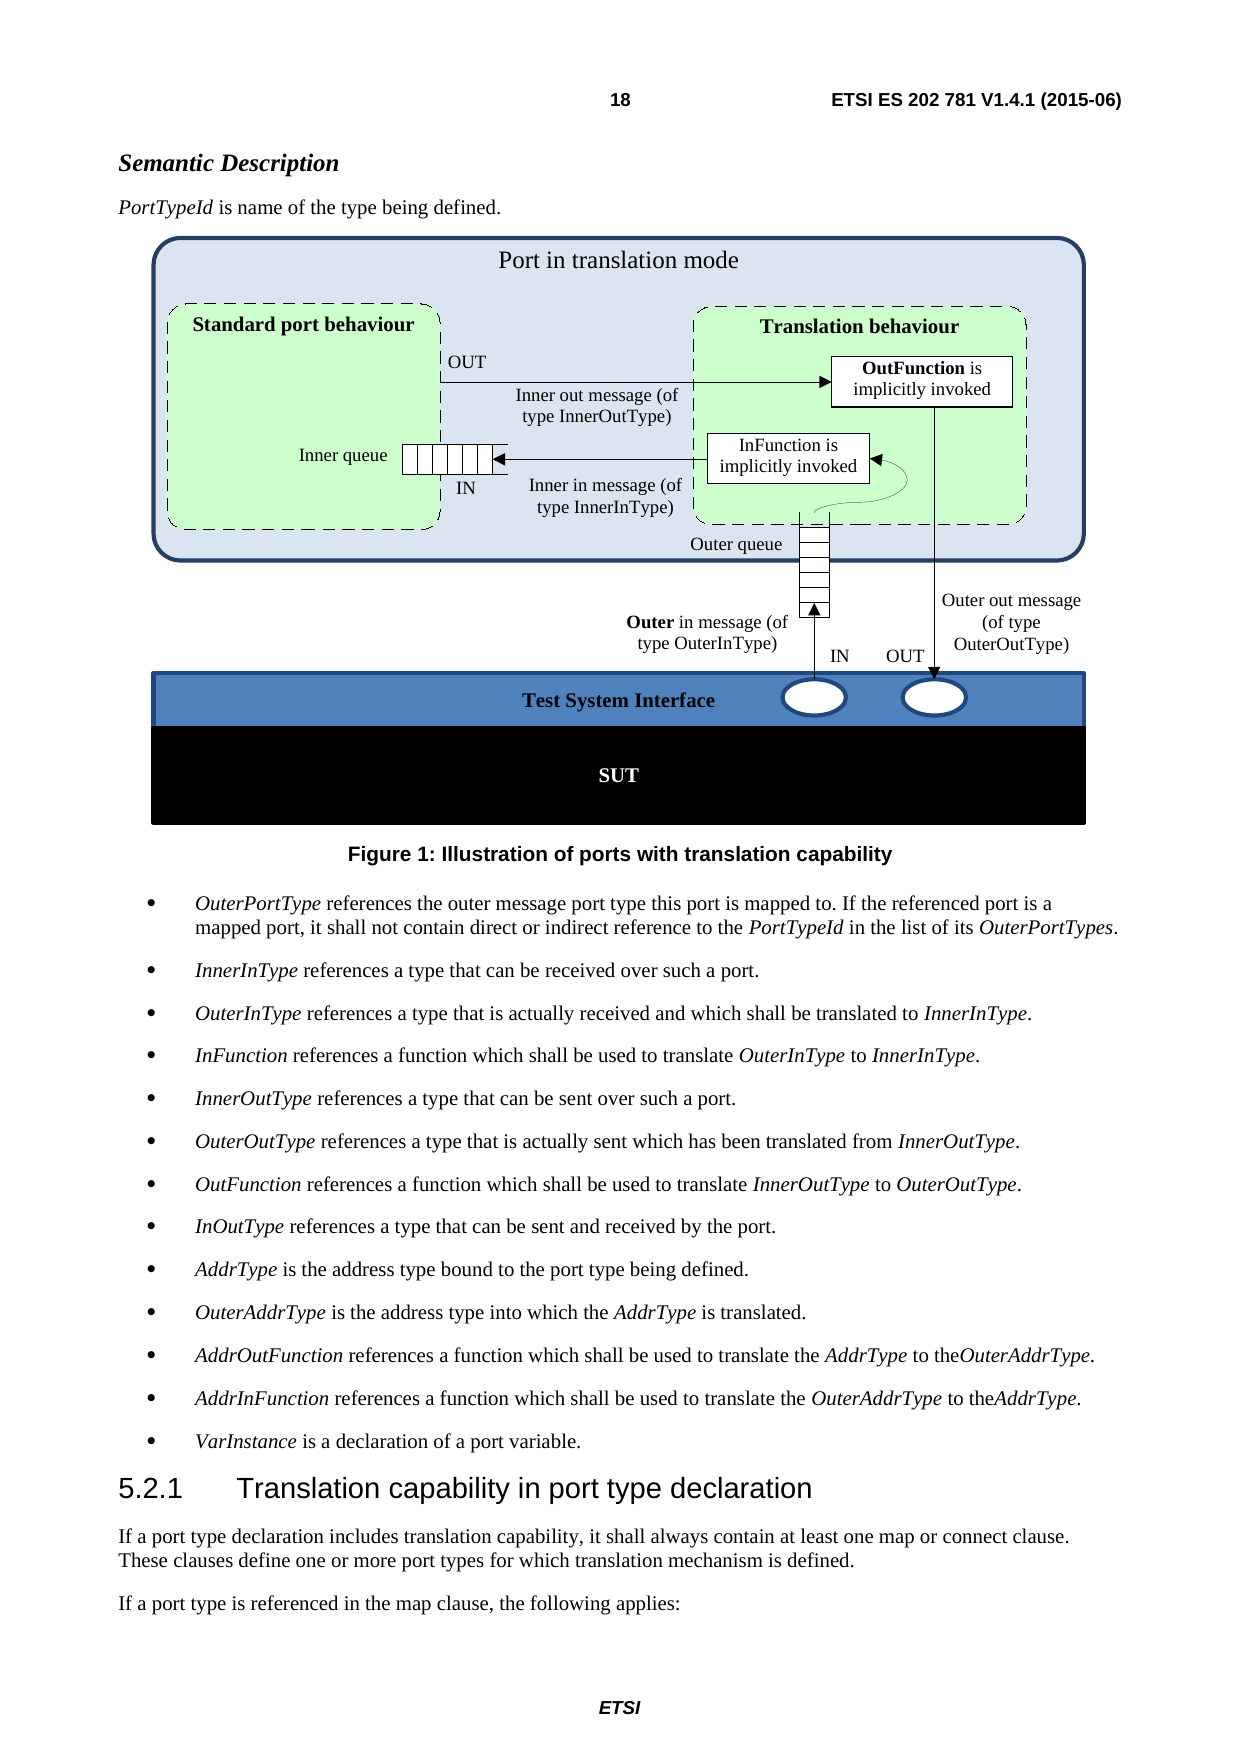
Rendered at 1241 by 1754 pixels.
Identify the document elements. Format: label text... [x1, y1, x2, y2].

text OuterPortType references the outer message port type this port is mapped to. If the referenced port is a mapped port, it shall not contain direct or indirect reference to the PortTypeId in the list of its OuterPortTypes. [148, 891, 1122, 939]
text If a port type declaration includes translation capability, it shall always contain at least one map or connect clause. These clauses define one or more port types for which translation mechanism is defined. [118, 1524, 1122, 1572]
text VarInstance is a declaration of a port variable. [148, 1428, 1122, 1453]
text PortTypeId is name of the type being defined. [118, 195, 1122, 219]
text OuterInType references a type that is actually received and which shall be translated to InnerInType. [148, 1000, 1122, 1024]
text InnerInType references a type that can be received over such a port. [148, 958, 1122, 982]
text InnerOutType references a type that can be sent over such a port. [148, 1086, 1122, 1110]
text Semantic Description [118, 148, 1122, 176]
text AddrOutFunction references a function which shall be used to translate the AddrType to theOuterAddrType. [148, 1343, 1122, 1367]
subtitle 5.2.1 Translation capability in port type declaration [118, 1471, 1122, 1505]
text OuterOutType references a type that is actually sent which has been translated from InnerOutType. [148, 1129, 1122, 1153]
text OuterAddrType is the address type into which the AddrType is translated. [148, 1300, 1122, 1324]
text OutFunction references a function which shall be used to translate InnerOutType to OuterOutType. [148, 1172, 1122, 1196]
text InFunction references a function which shall be used to translate OuterInType to InnerInType. [148, 1043, 1122, 1067]
text AddrInFunction references a function which shall be used to translate the OuterAddrType to theAddrType. [148, 1386, 1122, 1410]
text InOutType references a type that can be sent and received by the port. [148, 1214, 1122, 1238]
text AddrType is the address type bound to the port type being defined. [148, 1257, 1122, 1281]
text If a port type is referenced in the map clause, the following applies: [118, 1591, 1122, 1614]
